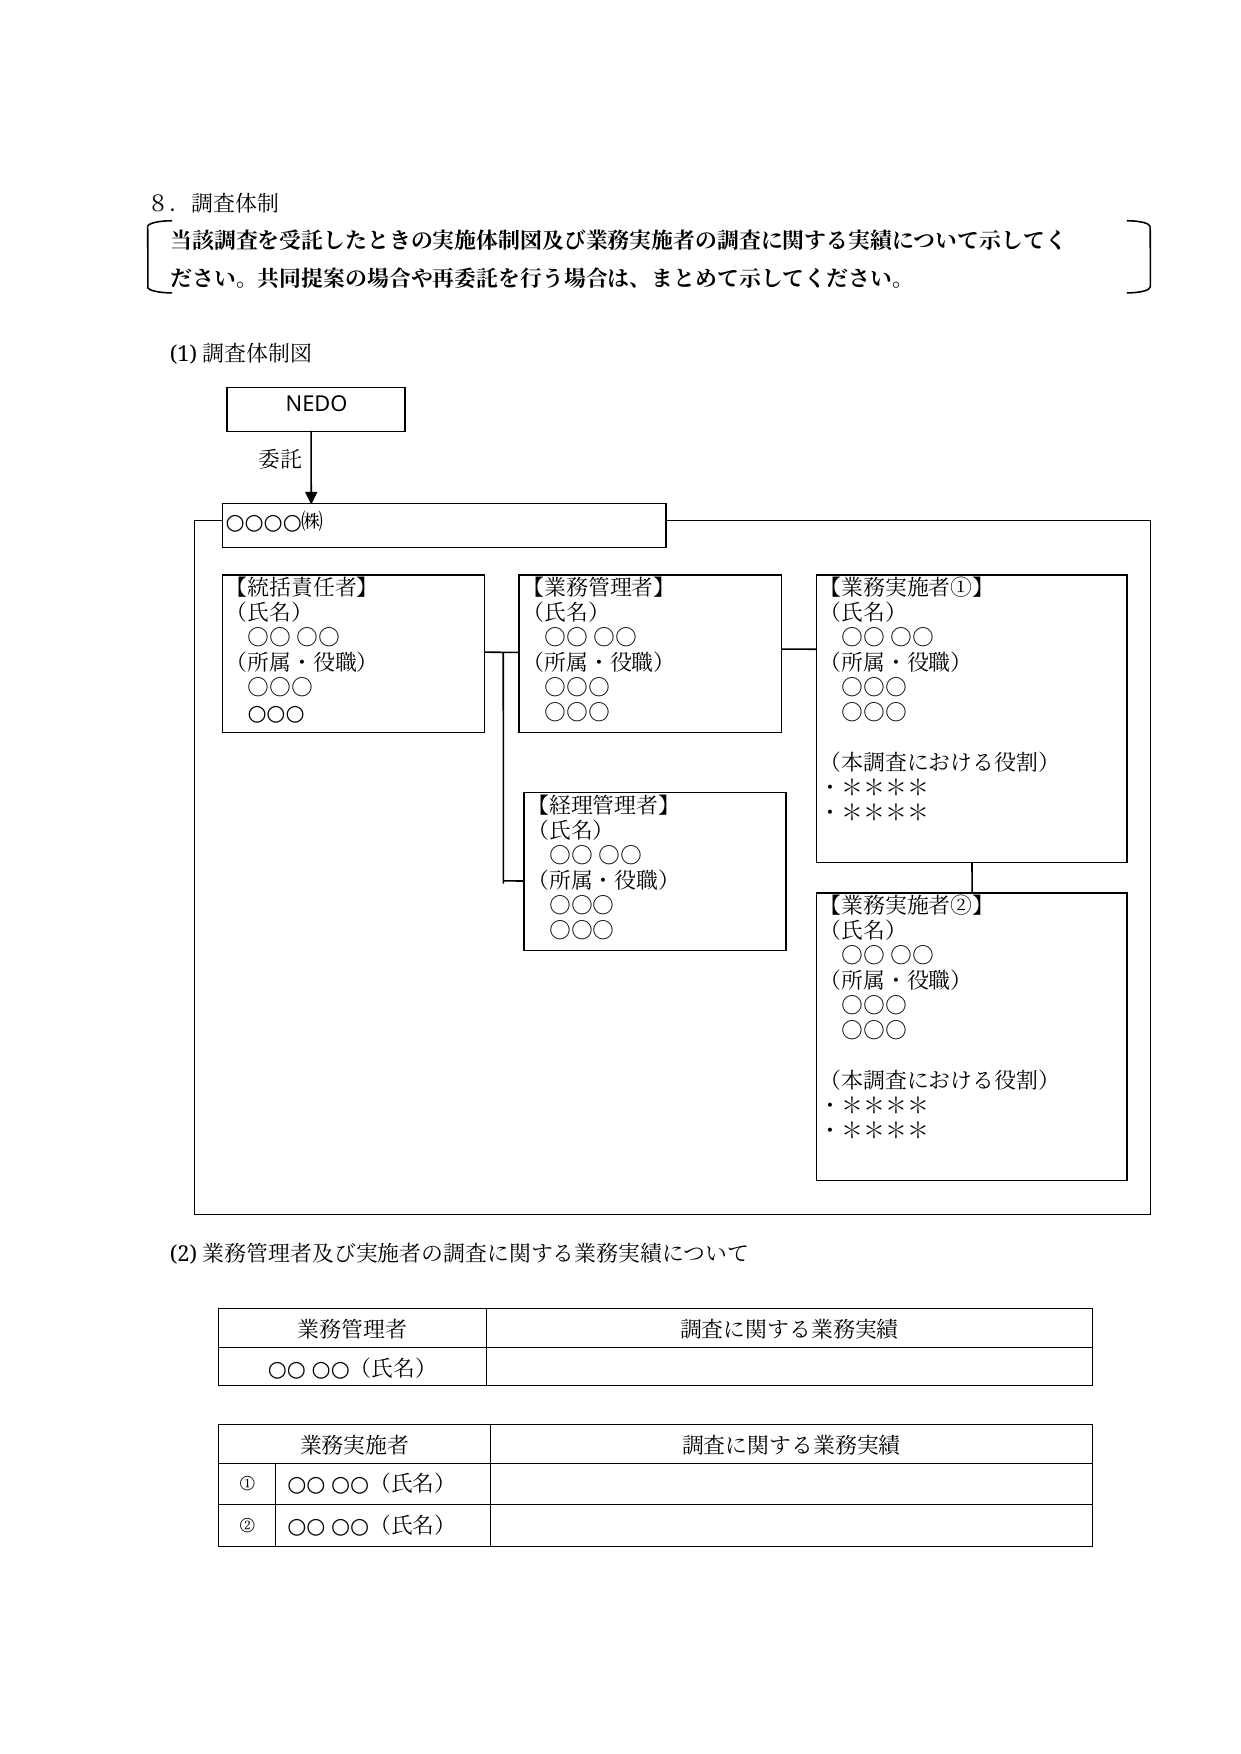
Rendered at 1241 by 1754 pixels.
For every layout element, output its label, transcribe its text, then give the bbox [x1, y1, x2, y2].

text (1) 調査体制図 [148, 333, 1092, 371]
text ８．調査体制 [148, 183, 1070, 221]
table_header 調査に関する業務実績 [491, 1425, 1092, 1462]
table_cell ○○ ○○（氏名） [276, 1464, 490, 1504]
table_cell [491, 1464, 1092, 1504]
table_cell ① [219, 1464, 275, 1504]
text 当該調査を受託したときの実施体制図及び業務実施者の調査に関する実績について示してください。共同提案の場合や再委託を行う場合は、まとめて示してください。 [170, 221, 1070, 296]
table_cell ○○ ○○（氏名） [276, 1505, 490, 1546]
table_header 調査に関する業務実績 [487, 1309, 1092, 1347]
table_cell [491, 1505, 1092, 1546]
table_cell [487, 1348, 1092, 1385]
table_cell ② [219, 1505, 275, 1546]
table_header 業務実施者 [219, 1425, 490, 1462]
table_cell ○○ ○○（氏名） [219, 1348, 486, 1385]
table_header 業務管理者 [219, 1309, 486, 1347]
text (2) 業務管理者及び実施者の調査に関する業務実績について [148, 1233, 1092, 1271]
